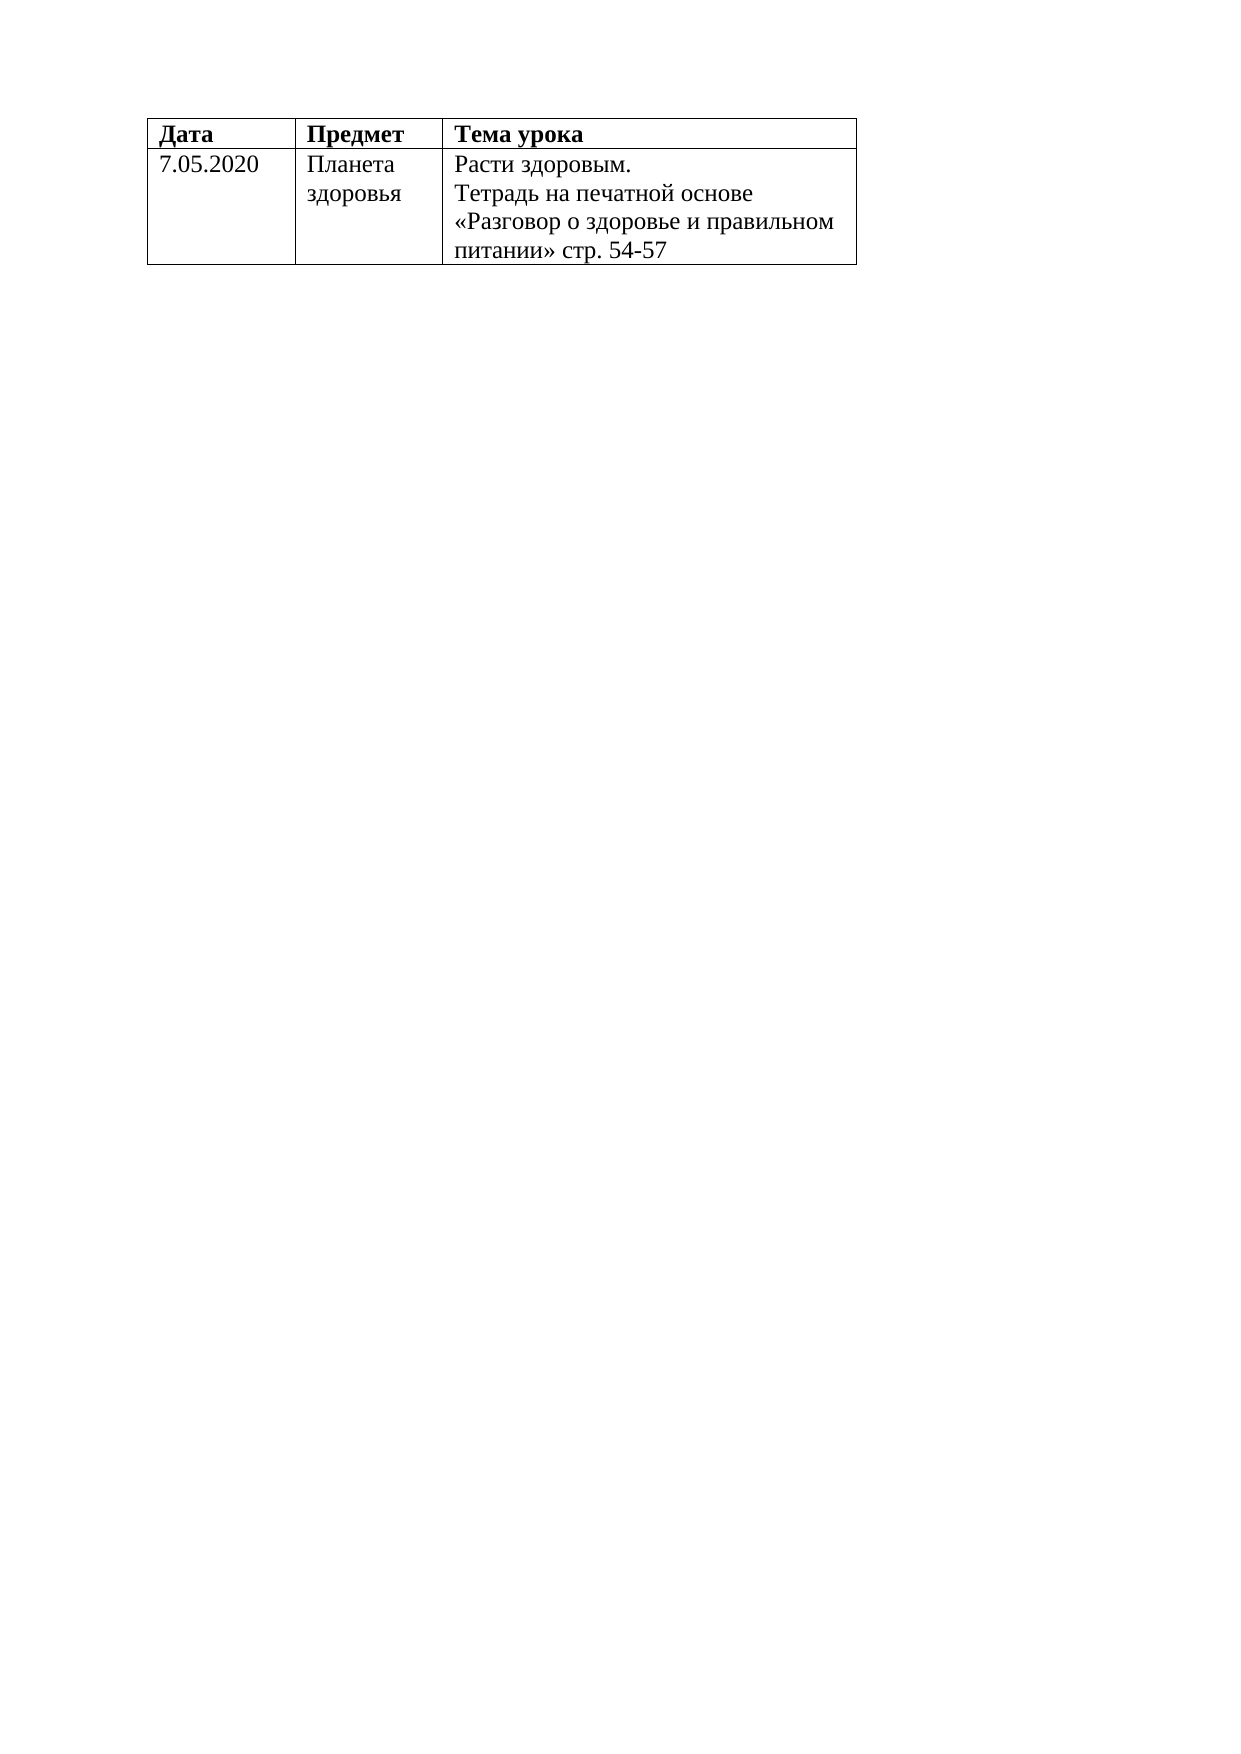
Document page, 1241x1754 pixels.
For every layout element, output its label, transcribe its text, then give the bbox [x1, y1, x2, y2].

table_cell Расти здоровым. Тетрадь на печатной основе «Разговор о здоровье и правильном питании» стр. 54-57 [443, 149, 856, 264]
table_cell 7.05.2020 [148, 149, 295, 264]
table_header Предмет [296, 119, 442, 148]
table_cell Планета здоровья [296, 149, 442, 264]
table_header Дата [148, 119, 295, 148]
table_header Тема урока [443, 119, 856, 148]
